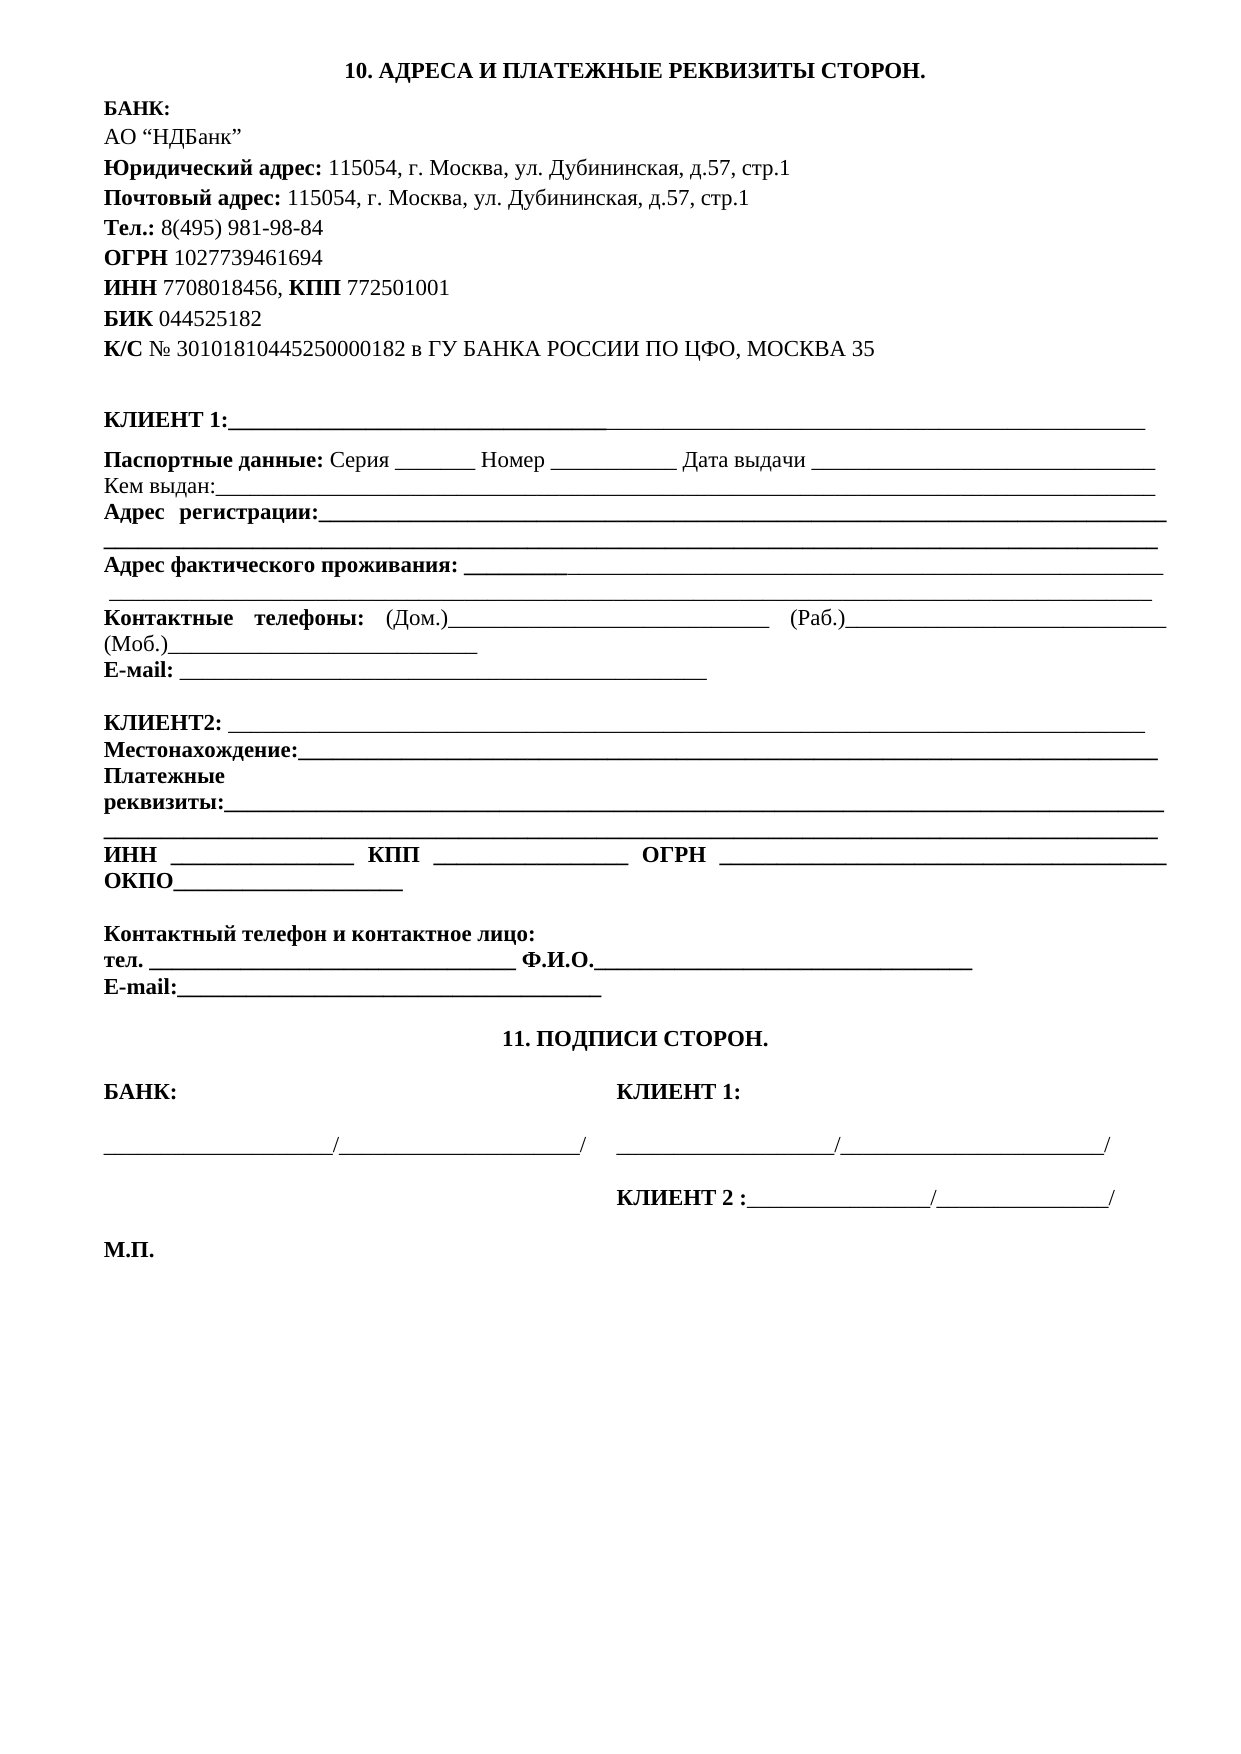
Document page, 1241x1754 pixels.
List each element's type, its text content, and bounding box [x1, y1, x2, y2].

text ___________________________________________________________________________________________ [103, 577, 1167, 604]
text Тел.: 8(495) 981-98-84 [103, 214, 1167, 240]
text Юридический адрес: 115054, г. Москва, ул. Дубининская, д.57, стр.1 [103, 153, 1167, 180]
text ____________________________________________________________________________________________ [103, 815, 1167, 841]
text Адрес фактического проживания: _____________________________________________________________ [103, 551, 1167, 577]
table_header КЛИЕНТ 1: [605, 1078, 1127, 1104]
text ИНН ________________ КПП _________________ ОГРН _______________________________________ ОКПО____________________ [103, 841, 1167, 894]
text Адрес регистрации:__________________________________________________________________________ ____________________________________________________________________________________________ [103, 498, 1167, 551]
text Е-mail:_____________________________________ [103, 973, 1167, 999]
text ОГРН 1027739461694 [103, 244, 1167, 271]
text Платежные реквизиты:__________________________________________________________________________________ [103, 762, 1167, 815]
text АО “НДБанк” [103, 123, 1167, 150]
text Контактные телефоны: (Дом.)____________________________ (Раб.)____________________________ (Моб.)___________________________ [103, 604, 1167, 657]
table_cell ____________________/_____________________/ [92, 1105, 605, 1157]
text Контактный телефон и контактное лицо: [103, 920, 1167, 946]
text КЛИЕНТ2: ________________________________________________________________________________ [103, 709, 1167, 736]
table_header БАНК: [92, 1078, 605, 1104]
text 10. АДРЕСА И ПЛАТЕЖНЫЕ РЕКВИЗИТЫ СТОРОН. [103, 57, 1167, 83]
text К/С № 30101810445250000182 в ГУ БАНКА РОССИИ ПО ЦФО, МОСКВА 35 [103, 335, 1167, 361]
text Почтовый адрес: 115054, г. Москва, ул. Дубининская, д.57, стр.1 [103, 184, 1167, 210]
table_cell КЛИЕНТ 2 :________________/_______________/ [605, 1157, 1127, 1263]
text КЛИЕНТ 1:________________________________________________________________________________ [103, 406, 1167, 433]
text ИНН 7708018456, КПП 772501001 [103, 274, 1167, 301]
text 11. ПОДПИСИ СТОРОН. [103, 1026, 1167, 1052]
table_cell ___________________/_______________________/ [605, 1105, 1127, 1157]
table_cell М.П. [92, 1157, 605, 1263]
text тел. ________________________________ Ф.И.О._________________________________ [103, 946, 1167, 973]
text Местонахождение:___________________________________________________________________________ [103, 736, 1167, 762]
text Е-маil: ______________________________________________ [103, 657, 1167, 683]
text Паспортные данные: Серия _______ Номер ___________ Дата выдачи ______________________________ [103, 446, 1167, 472]
text Кем выдан:__________________________________________________________________________________ [103, 472, 1167, 498]
text БИК 044525182 [103, 304, 1167, 331]
text БАНК: [103, 96, 1167, 120]
